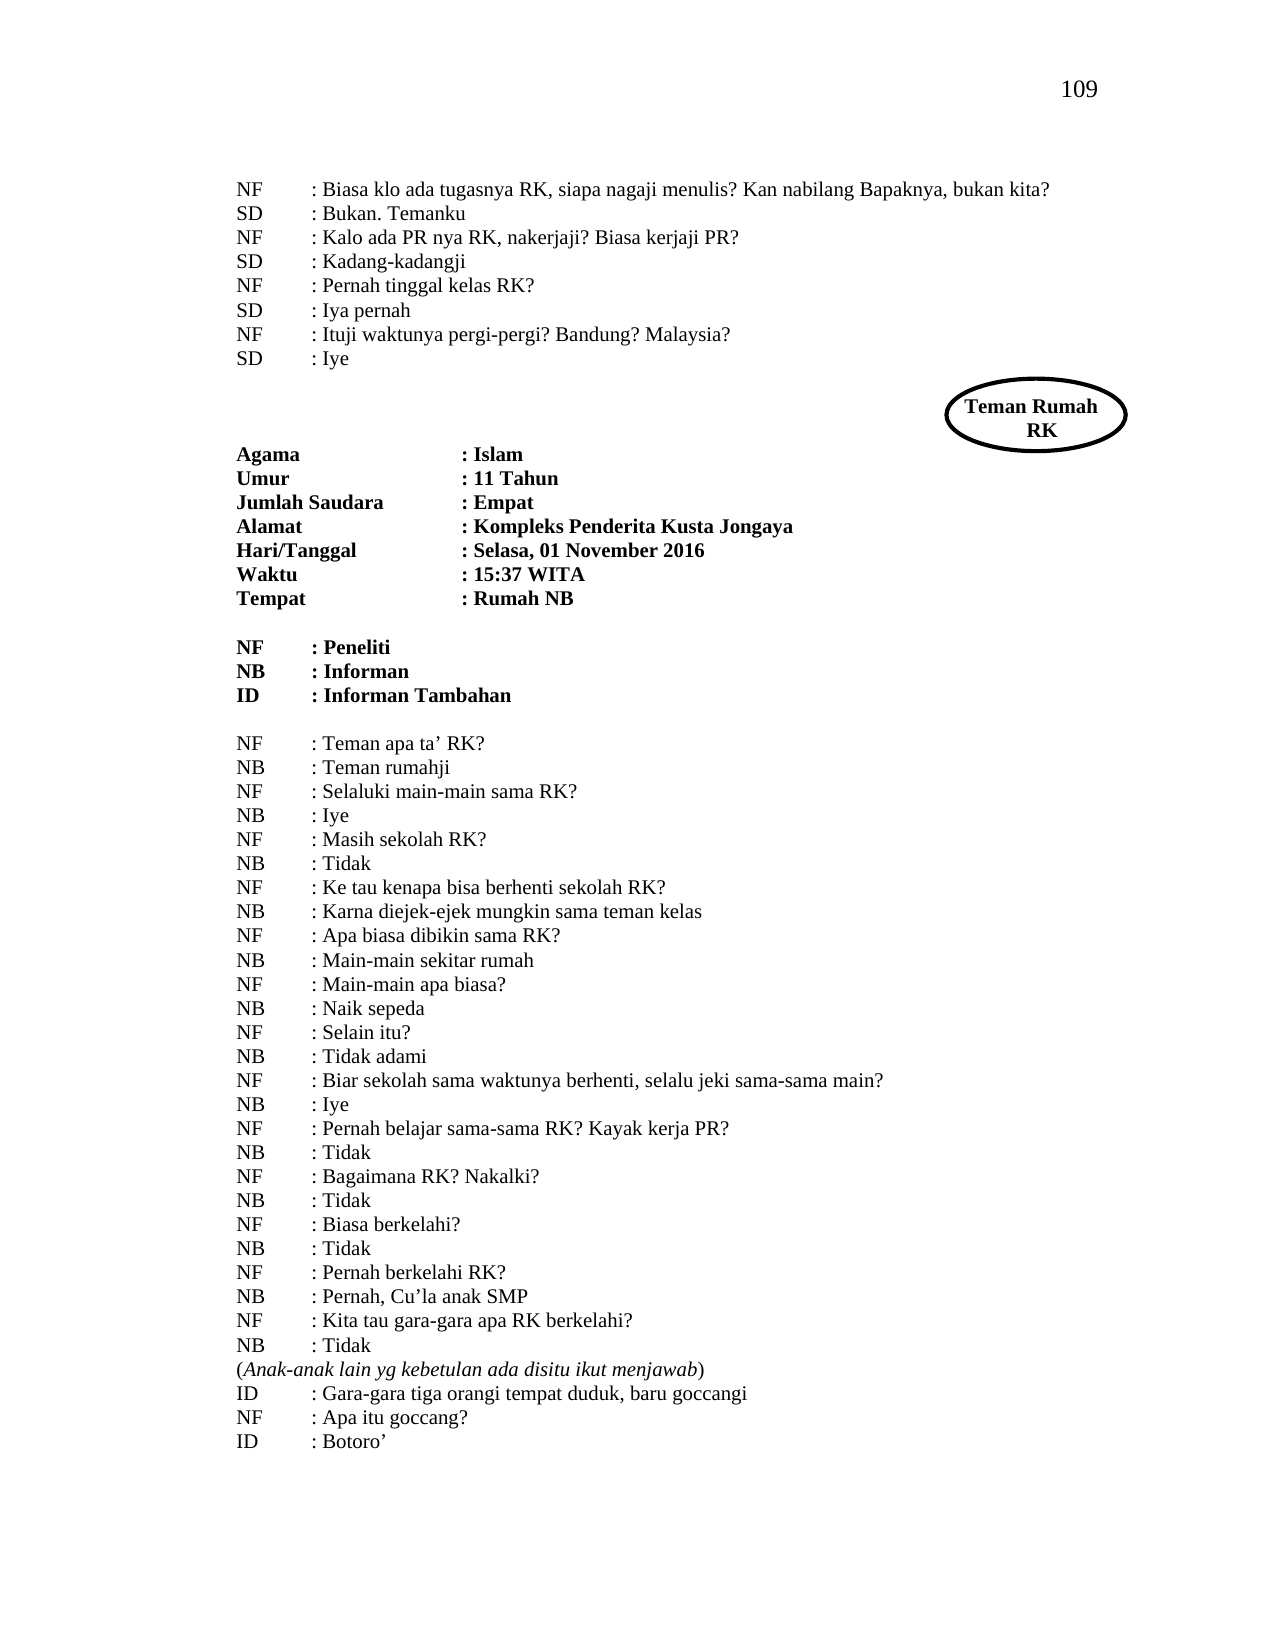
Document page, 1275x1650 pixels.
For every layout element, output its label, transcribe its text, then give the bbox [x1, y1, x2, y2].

text NF : Masih sekolah RK? [236, 827, 1098, 851]
text NF : Kalo ada PR nya RK, nakerjaji? Biasa kerjaji PR? [236, 225, 1098, 249]
text NF : Ituji waktunya pergi-pergi? Bandung? Malaysia? [236, 322, 1098, 346]
text ID : Botoro’ [236, 1429, 1098, 1453]
text NF : Biar sekolah sama waktunya berhenti, selalu jeki sama-sama main? [236, 1068, 1098, 1092]
text Umur : 11 Tahun [236, 466, 1098, 490]
text NF : Main-main apa biasa? [236, 972, 1098, 996]
text NB : Karna diejek-ejek mungkin sama teman kelas [236, 899, 1098, 923]
text Jumlah Saudara : Empat [236, 490, 1098, 514]
text SD : Iya pernah [236, 297, 1098, 322]
text NF : Teman apa ta’ RK? [236, 731, 1098, 755]
text Teman Rumah [236, 394, 1098, 418]
text NF : Apa itu goccang? [236, 1405, 1098, 1429]
text SD : Bukan. Temanku [236, 201, 1098, 225]
text ID : Gara-gara tiga orangi tempat duduk, baru goccangi [236, 1381, 1098, 1405]
text NF : Pernah tinggal kelas RK? [236, 273, 1098, 297]
text NB : Main-main sekitar rumah [236, 947, 1098, 972]
text NF : Bagaimana RK? Nakalki? [236, 1164, 1098, 1188]
text NB : Tidak adami [236, 1044, 1098, 1068]
text NF : Kita tau gara-gara apa RK berkelahi? [236, 1308, 1098, 1332]
text NF : Selaluki main-main sama RK? [236, 779, 1098, 803]
text NB : Pernah, Cu’la anak SMP [236, 1284, 1098, 1308]
text NF : Ke tau kenapa bisa berhenti sekolah RK? [236, 875, 1098, 899]
text NF : Biasa berkelahi? [236, 1212, 1098, 1236]
text Waktu : 15:37 WITA [236, 562, 1098, 586]
text NF : Peneliti [236, 635, 1098, 659]
text Alamat : Kompleks Penderita Kusta Jongaya [236, 514, 1098, 538]
text (Anak-anak lain yg kebetulan ada disitu ikut menjawab) [236, 1357, 1098, 1381]
text RK [911, 418, 1098, 442]
text SD : Kadang-kadangji [236, 249, 1098, 273]
text NF : Apa biasa dibikin sama RK? [236, 923, 1098, 947]
text NF : Pernah belajar sama-sama RK? Kayak kerja PR? [236, 1116, 1098, 1140]
text Agama : Islam [236, 442, 1098, 466]
text Hari/Tanggal : Selasa, 01 November 2016 [236, 538, 1098, 562]
text NB : Tidak [236, 1236, 1098, 1260]
text NF : Selain itu? [236, 1020, 1098, 1044]
text ID : Informan Tambahan [236, 683, 1098, 707]
text NB : Tidak [236, 851, 1098, 875]
text NB : Tidak [236, 1332, 1098, 1357]
text NB : Iye [236, 803, 1098, 827]
text NB : Tidak [236, 1188, 1098, 1212]
text NB : Teman rumahji [236, 755, 1098, 779]
text NB : Naik sepeda [236, 996, 1098, 1020]
text SD : Iye [236, 346, 1098, 370]
text Tempat : Rumah NB [236, 586, 1098, 610]
text NB : Tidak [236, 1140, 1098, 1164]
text NB : Iye [236, 1092, 1098, 1116]
text NB : Informan [236, 659, 1098, 683]
text NF : Pernah berkelahi RK? [236, 1260, 1098, 1284]
text NF : Biasa klo ada tugasnya RK, siapa nagaji menulis? Kan nabilang Bapaknya, bukan kita? [236, 177, 1098, 201]
